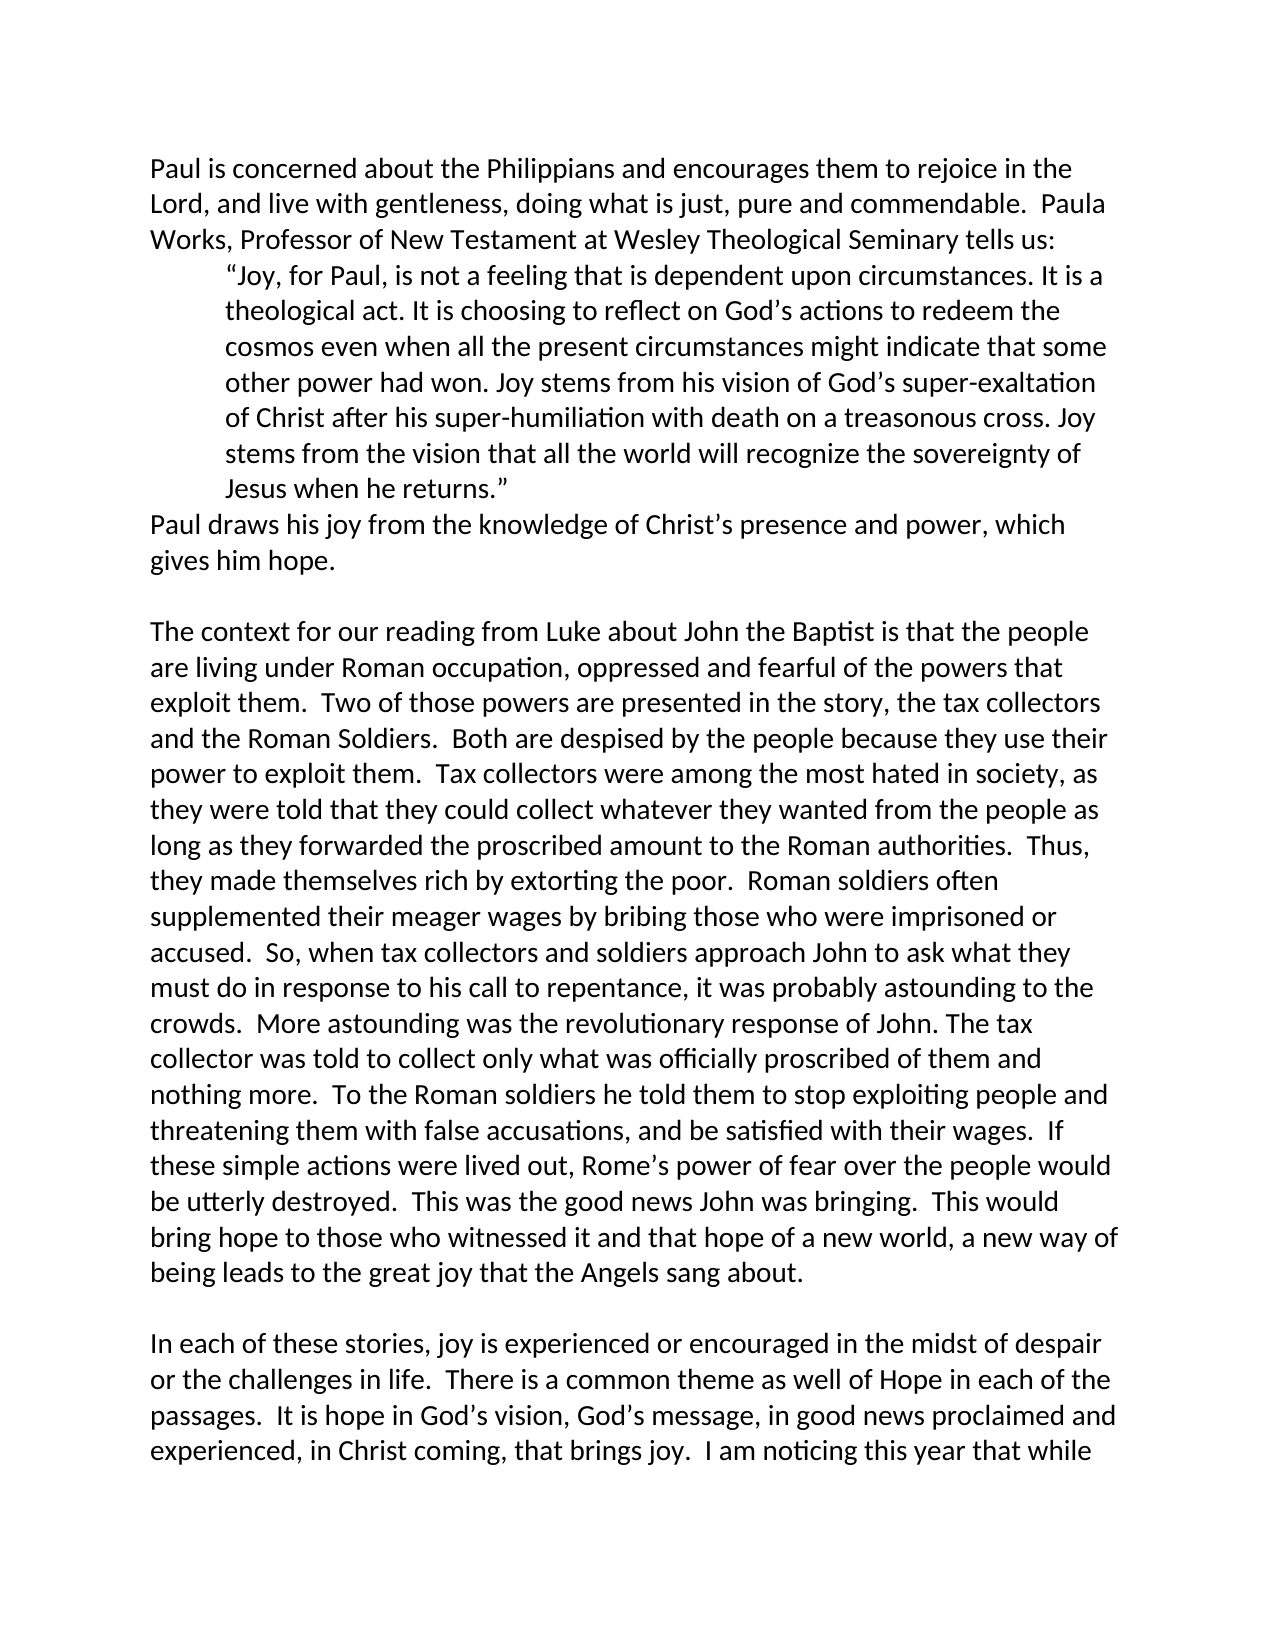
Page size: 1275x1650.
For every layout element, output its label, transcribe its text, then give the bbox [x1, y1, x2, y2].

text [150, 1326, 1125, 1468]
text “Joy, for Paul, is not a feeling that is dependent upon circumstances. It is a theological act. It is choosing to reflect on God’s actions to redeem the cosmos even when all the present circumstances might indicate that some other power had won. Joy stems from his vision of God’s super-exaltation of Christ after his super-humiliation with death on a treasonous cross. Joy stems from the vision that all the world will recognize the sovereignty of Jesus when he returns.” [225, 257, 1125, 506]
text Paul draws his joy from the knowledge of Christ’s presence and power, which gives him hope. [150, 506, 1125, 577]
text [150, 150, 1125, 257]
text The context for our reading from Luke about John the Baptist is that the people are living under Roman occupation, oppressed and fearful of the powers that exploit them. Two of those powers are presented in the story, the tax collectors and the Roman Soldiers. Both are despised by the people because they use their power to exploit them. Tax collectors were among the most hated in society, as they were told that they could collect whatever they wanted from the people as long as they forwarded the proscribed amount to the Roman authorities. Thus, they made themselves rich by extorting the poor. Roman soldiers often supplemented their meager wages by bribing those who were imprisoned or accused. So, when tax collectors and soldiers approach John to ask what they must do in response to his call to repentance, it was probably astounding to the crowds. More astounding was the revolutionary response of John. The tax collector was told to collect only what was officially proscribed of them and nothing more. To the Roman soldiers he told them to stop exploiting people and threatening them with false accusations, and be satisfied with their wages. If these simple actions were lived out, Rome’s power of fear over the people would be utterly destroyed. This was the good news John was bringing. This would bring hope to those who witnessed it and that hope of a new world, a new way of being leads to the great joy that the Angels sang about. [150, 613, 1125, 1290]
